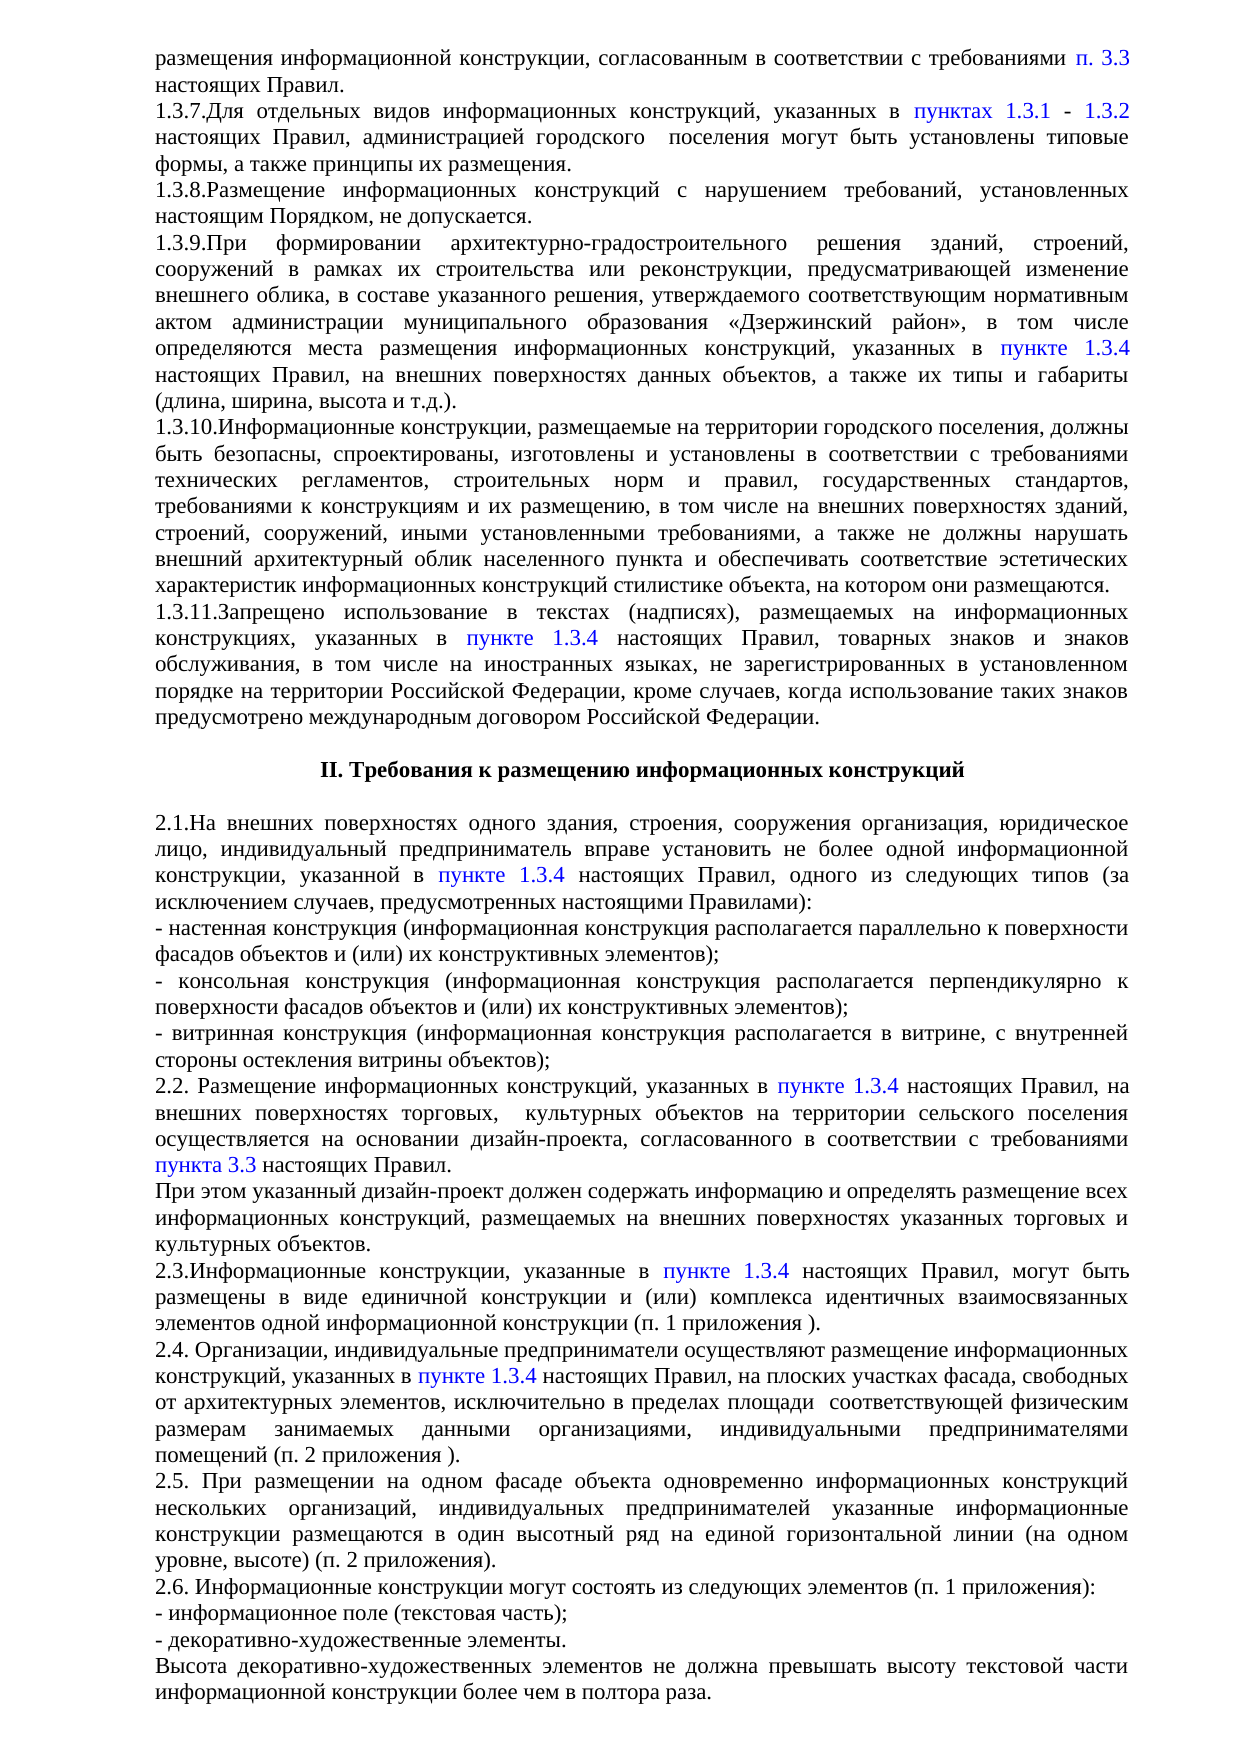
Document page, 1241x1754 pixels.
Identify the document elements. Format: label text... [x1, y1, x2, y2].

text Высота декоративно-художественных элементов не должна превышать высоту текстовой части информационной конструкции более чем в полтора раза. [155, 1652, 1130, 1705]
text - витринная конструкция (информационная конструкция располагается в витрине, с внутренней стороны остекления витрины объектов); [155, 1019, 1130, 1072]
text 1.3.7.Для отдельных видов информационных конструкций, указанных в пунктах 1.3.1 - 1.3.2 настоящих Правил, администрацией городского поселения могут быть установлены типовые формы, а также принципы их размещения. [155, 97, 1130, 176]
text 1.3.11.Запрещено использование в текстах (надписях), размещаемых на информационных конструкциях, указанных в пункте 1.3.4 настоящих Правил, товарных знаков и знаков обслуживания, в том числе на иностранных языках, не зарегистрированных в установленном порядке на территории Российской Федерации, кроме случаев, когда использование таких знаков предусмотрено международным договором Российской Федерации. [155, 598, 1130, 729]
text - декоративно-художественные элементы. [155, 1626, 1130, 1652]
text 2.3.Информационные конструкции, указанные в пункте 1.3.4 настоящих Правил, могут быть размещены в виде единичной конструкции и (или) комплекса идентичных взаимосвязанных элементов одной информационной конструкции (п. 1 приложения ). [155, 1257, 1130, 1336]
text 2.4. Организации, индивидуальные предприниматели осуществляют размещение информационных конструкций, указанных в пункте 1.3.4 настоящих Правил, на плоских участках фасада, свободных от архитектурных элементов, исключительно в пределах площади соответствующей физическим размерам занимаемых данными организациями, индивидуальными предпринимателями помещений (п. 2 приложения ). [155, 1336, 1130, 1467]
text - настенная конструкция (информационная конструкция располагается параллельно к поверхности фасадов объектов и (или) их конструктивных элементов); [155, 914, 1130, 967]
text 2.1.На внешних поверхностях одного здания, строения, сооружения организация, юридическое лицо, индивидуальный предприниматель вправе установить не более одной информационной конструкции, указанной в пункте 1.3.4 настоящих Правил, одного из следующих типов (за исключением случаев, предусмотренных настоящими Правилами): [155, 809, 1130, 914]
text - информационное поле (текстовая часть); [155, 1599, 1130, 1626]
text II. Требования к размещению информационных конструкций [155, 756, 1130, 782]
text 1.3.8.Размещение информационных конструкций с нарушением требований, установленных настоящим Порядком, не допускается. [155, 176, 1130, 229]
text 2.5. При размещении на одном фасаде объекта одновременно информационных конструкций нескольких организаций, индивидуальных предпринимателей указанные информационные конструкции размещаются в один высотный ряд на единой горизонтальной линии (на одном уровне, высоте) (п. 2 приложения). [155, 1467, 1130, 1573]
text 1.3.10.Информационные конструкции, размещаемые на территории городского поселения, должны быть безопасны, спроектированы, изготовлены и установлены в соответствии с требованиями технических регламентов, строительных норм и правил, государственных стандартов, требованиями к конструкциям и их размещению, в том числе на внешних поверхностях зданий, строений, сооружений, иными установленными требованиями, а также не должны нарушать внешний архитектурный облик населенного пункта и обеспечивать соответствие эстетических характеристик информационных конструкций стилистике объекта, на котором они размещаются. [155, 413, 1130, 598]
text 2.2. Размещение информационных конструкций, указанных в пункте 1.3.4 настоящих Правил, на внешних поверхностях торговых, культурных объектов на территории сельского поселения осуществляется на основании дизайн-проекта, согласованного в соответствии с требованиями пункта 3.3 настоящих Правил. [155, 1072, 1130, 1178]
text 2.6. Информационные конструкции могут состоять из следующих элементов (п. 1 приложения): [155, 1573, 1130, 1599]
text 1.3.9.При формировании архитектурно-градостроительного решения зданий, строений, сооружений в рамках их строительства или реконструкции, предусматривающей изменение внешнего облика, в составе указанного решения, утверждаемого соответствующим нормативным актом администрации муниципального образования «Дзержинский район», в том числе определяются места размещения информационных конструкций, указанных в пункте 1.3.4 настоящих Правил, на внешних поверхностях данных объектов, а также их типы и габариты (длина, ширина, высота и т.д.). [155, 229, 1130, 413]
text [155, 44, 1130, 97]
text - консольная конструкция (информационная конструкция располагается перпендикулярно к поверхности фасадов объектов и (или) их конструктивных элементов); [155, 967, 1130, 1019]
text При этом указанный дизайн-проект должен содержать информацию и определять размещение всех информационных конструкций, размещаемых на внешних поверхностях указанных торговых и культурных объектов. [155, 1178, 1130, 1257]
